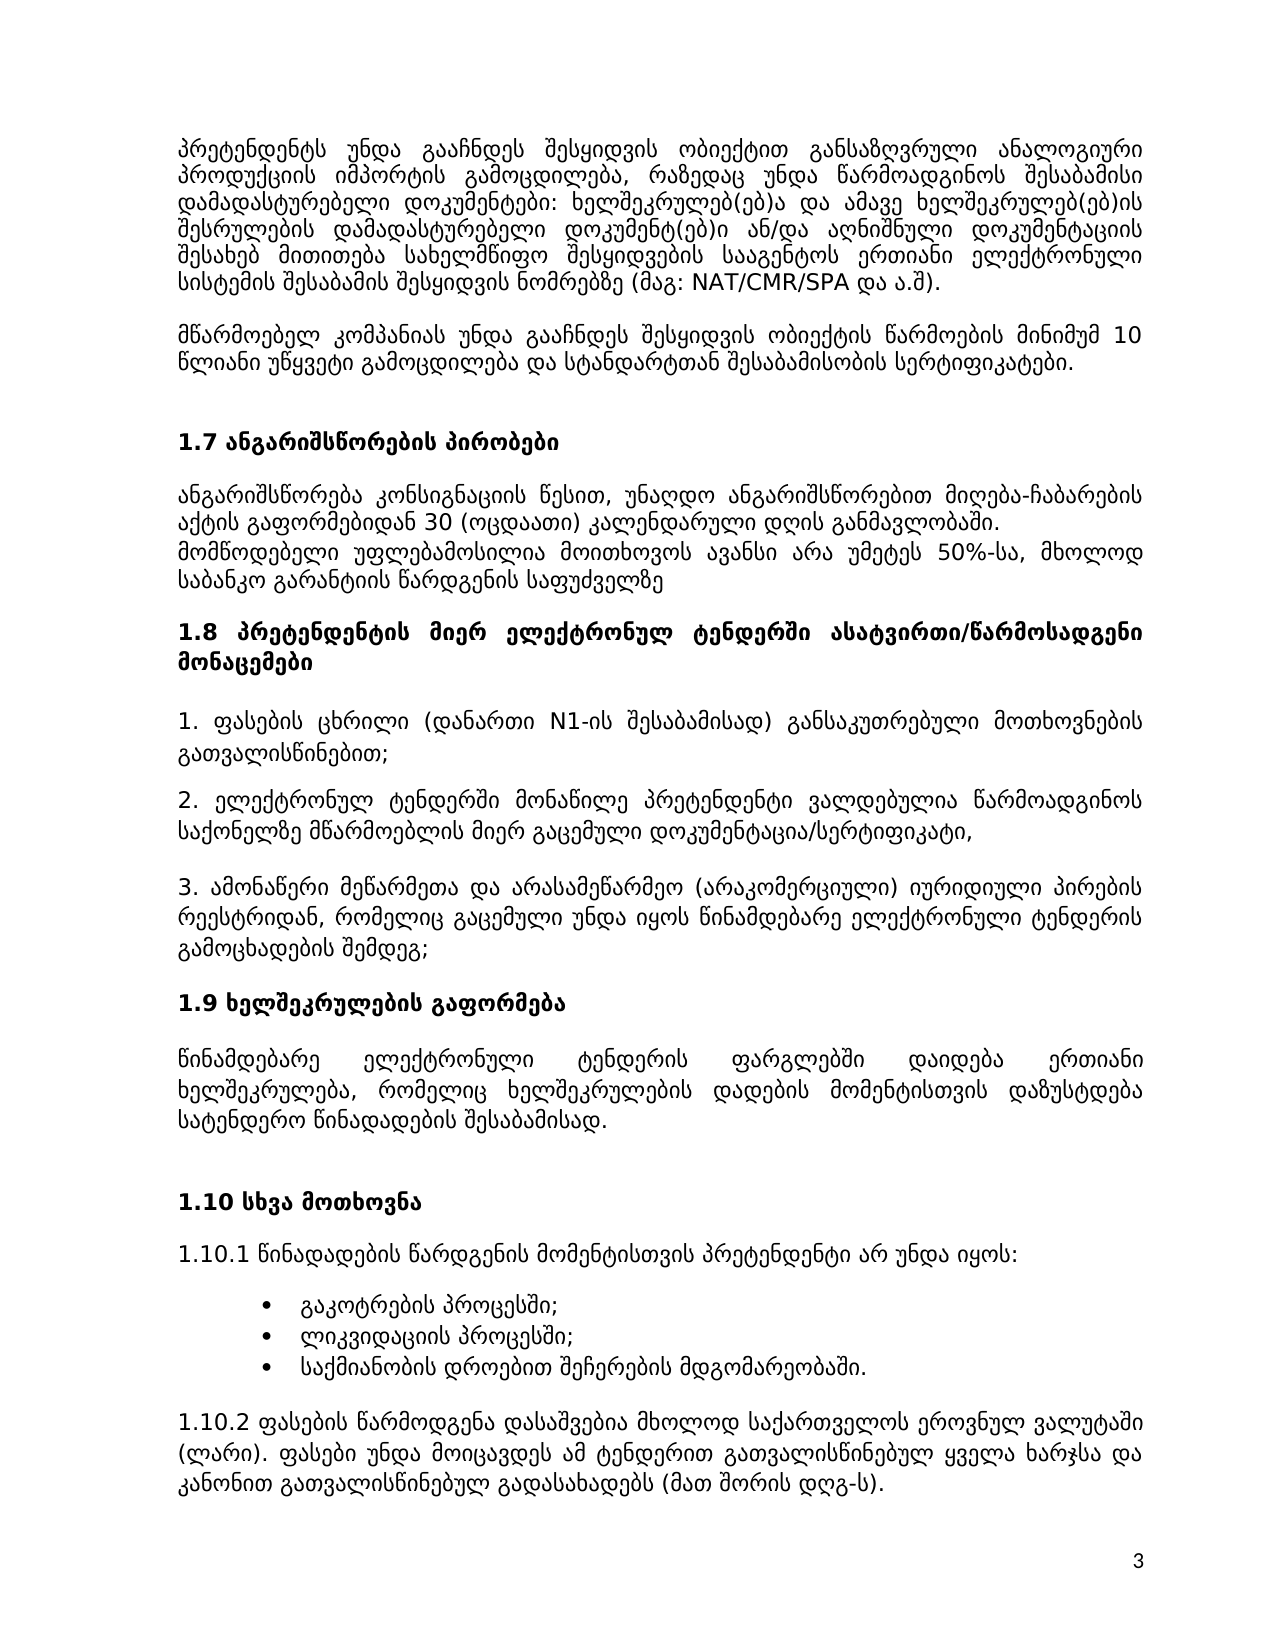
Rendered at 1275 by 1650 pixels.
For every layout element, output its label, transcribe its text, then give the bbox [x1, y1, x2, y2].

text პრეტენდენტს უნდა გააჩნდეს შესყიდვის ობიექტით განსაზღვრული ანალოგიური პროდუქციის იმპორტის გამოცდილება, რაზედაც უნდა წარმოადგინოს შესაბამისი დამადასტურებელი დოკუმენტები: ხელშეკრულებ(ებ)ა და ამავე ხელშეკრულებ(ებ)ის შესრულების დამადასტურებელი დოკუმენტ(ებ)ი ან/და აღნიშნული დოკუმენტაციის შესახებ მითითება სახელმწიფო შესყიდვების სააგენტოს ერთიანი ელექტრონული სისტემის შესაბამის შესყიდვის ნომრებზე (მაგ: NAT/CMR/SPA და ა.შ). [177, 136, 1144, 296]
text წინამდებარე ელექტრონული ტენდერის ფარგლებში დაიდება ერთიანი ხელშეკრულება, რომელიც ხელშეკრულების დადების მომენტისთვის დაზუსტდება სატენდერო წინადადების შესაბამისად. [177, 1046, 1144, 1134]
text 1.10.2 ფასების წარმოდგენა დასაშვებია მხოლოდ საქართველოს ეროვნულ ვალუტაში (ლარი). ფასები უნდა მოიცავდეს ამ ტენდერით გათვალისწინებულ ყველა ხარჯსა და კანონით გათვალისწინებულ გადასახადებს (მათ შორის დღგ-ს). [177, 1409, 1144, 1497]
text ანგარიშსწორება კონსიგნაციის წესით, უნაღდო ანგარიშსწორებით მიღება-ჩაბარების აქტის გაფორმებიდან 30 (ოცდაათი) კალენდარული დღის განმავლობაში. [177, 482, 1144, 536]
list გაკოტრების პროცესში; [263, 1292, 1144, 1319]
text 3. ამონაწერი მეწარმეთა და არასამეწარმეო (არაკომერციული) იურიდიული პირების რეესტრიდან, რომელიც გაცემული უნდა იყოს წინამდებარე ელექტრონული ტენდერის გამოცხადების შემდეგ; [177, 874, 1144, 962]
list ლიკვიდაციის პროცესში; [263, 1323, 1144, 1350]
list საქმიანობის დროებით შეჩერების მდგომარეობაში. [263, 1354, 1144, 1380]
text 1. ფასების ცხრილი (დანართი N1-ის შესაბამისად) განსაკუთრებული მოთხოვნების გათვალისწინებით; [177, 705, 1144, 767]
text 1.10 სხვა მოთხოვნა [177, 1189, 1144, 1216]
text მწარმოებელ კომპანიას უნდა გააჩნდეს შესყიდვის ობიექტის წარმოების მინიმუმ 10 წლიანი უწყვეტი გამოცდილება და სტანდარტთან შესაბამისობის სერტიფიკატები. [177, 322, 1144, 376]
text 1.8 პრეტენდენტის მიერ ელექტრონულ ტენდერში ასატვირთი/წარმოსადგენი მონაცემები [177, 619, 1144, 676]
text 1.10.1 წინადადების წარდგენის მომენტისთვის პრეტენდენტი არ უნდა იყოს: [177, 1241, 1144, 1268]
text 1.7 ანგარიშსწორების პირობები [177, 429, 1144, 456]
text 1.9 ხელშეკრულების გაფორმება [177, 991, 1144, 1017]
text მომწოდებელი უფლებამოსილია მოითხოვოს ავანსი არა უმეტეს 50%-სა, მხოლოდ საბანკო გარანტიის წარდგენის საფუძველზე [177, 536, 1144, 594]
text 2. ელექტრონულ ტენდერში მონაწილე პრეტენდენტი ვალდებულია წარმოადგინოს საქონელზე მწარმოებლის მიერ გაცემული დოკუმენტაცია/სერტიფიკატი, [177, 787, 1144, 845]
